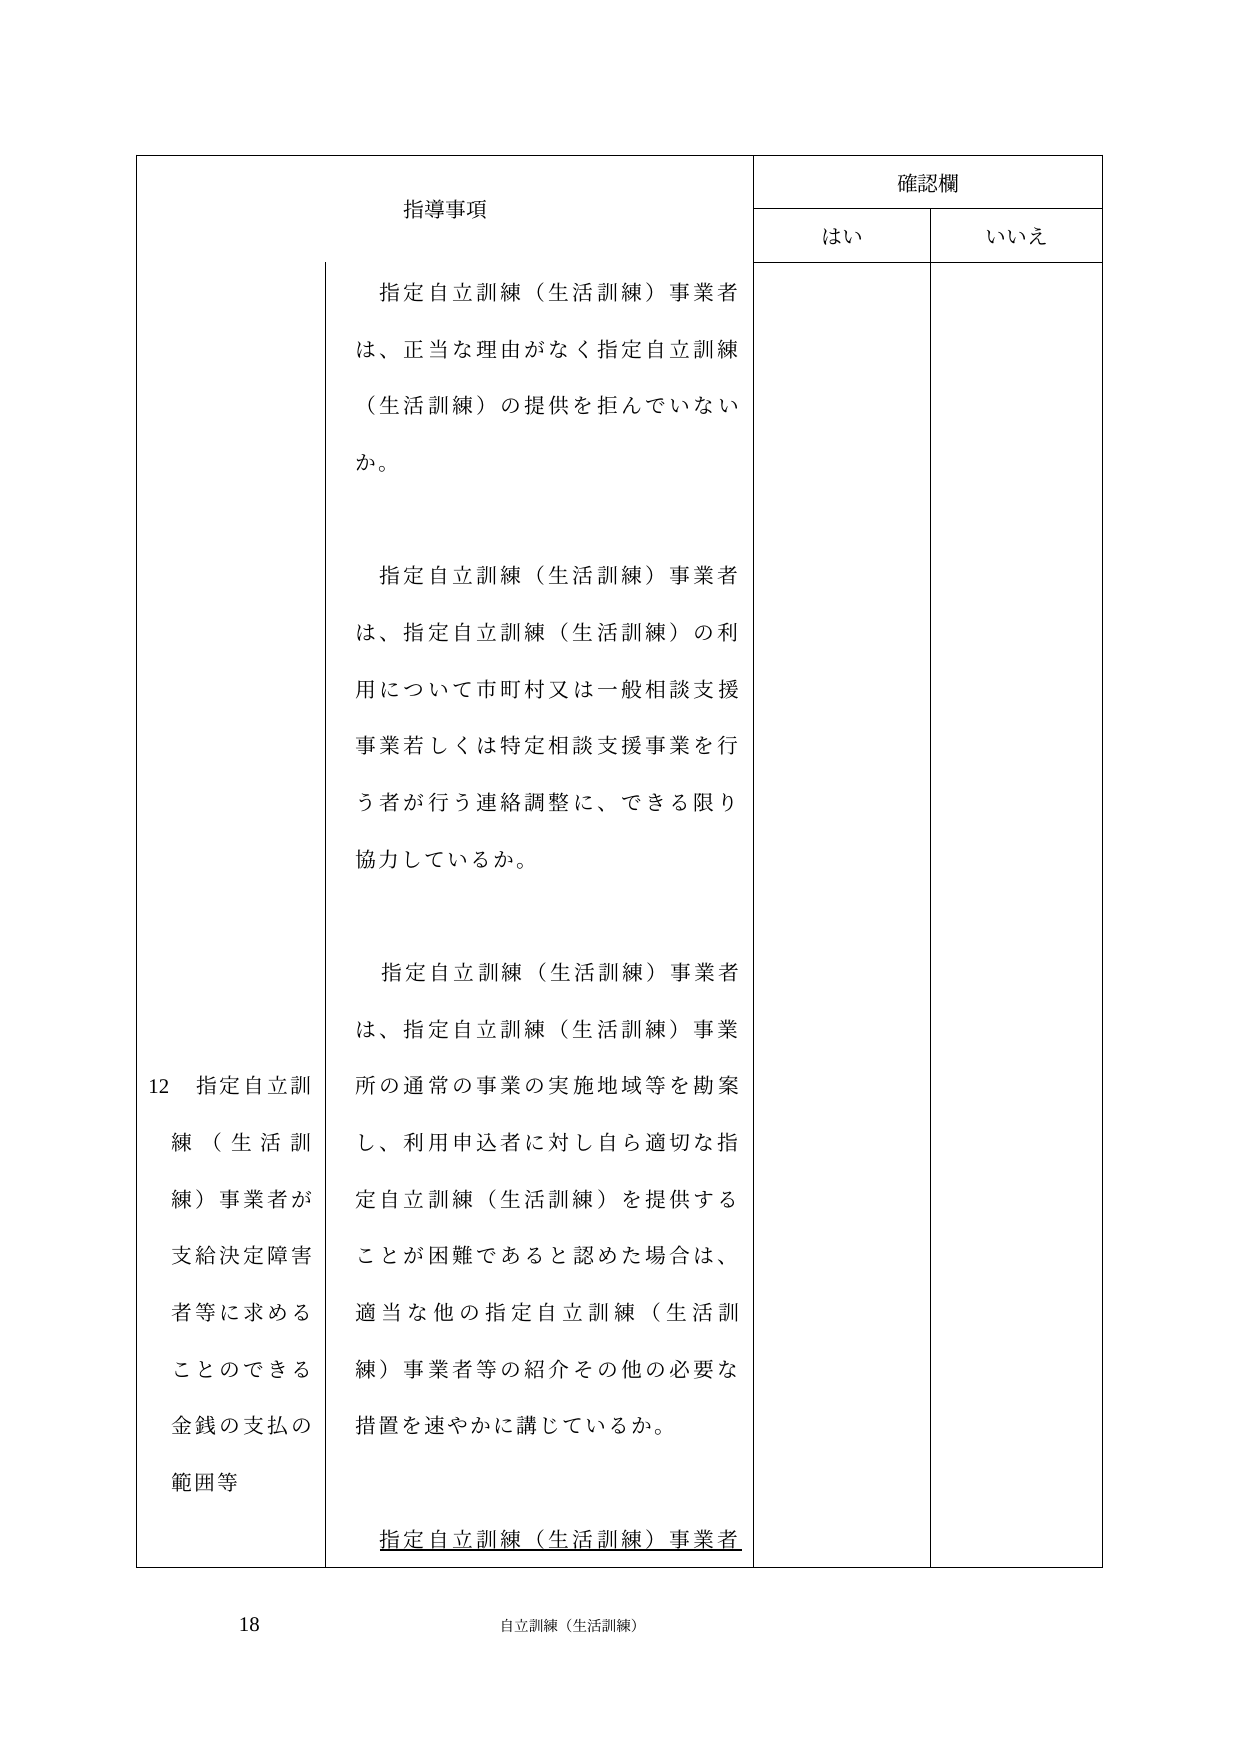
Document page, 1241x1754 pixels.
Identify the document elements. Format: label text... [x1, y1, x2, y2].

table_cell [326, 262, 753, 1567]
table_cell いいえ [931, 209, 1102, 262]
table_cell はい [754, 209, 930, 262]
table_cell [931, 263, 1102, 1567]
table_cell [137, 262, 325, 1567]
table_header 指導事項 [137, 156, 753, 262]
table_cell [754, 263, 930, 1567]
table_header 確認欄 [754, 156, 1102, 208]
